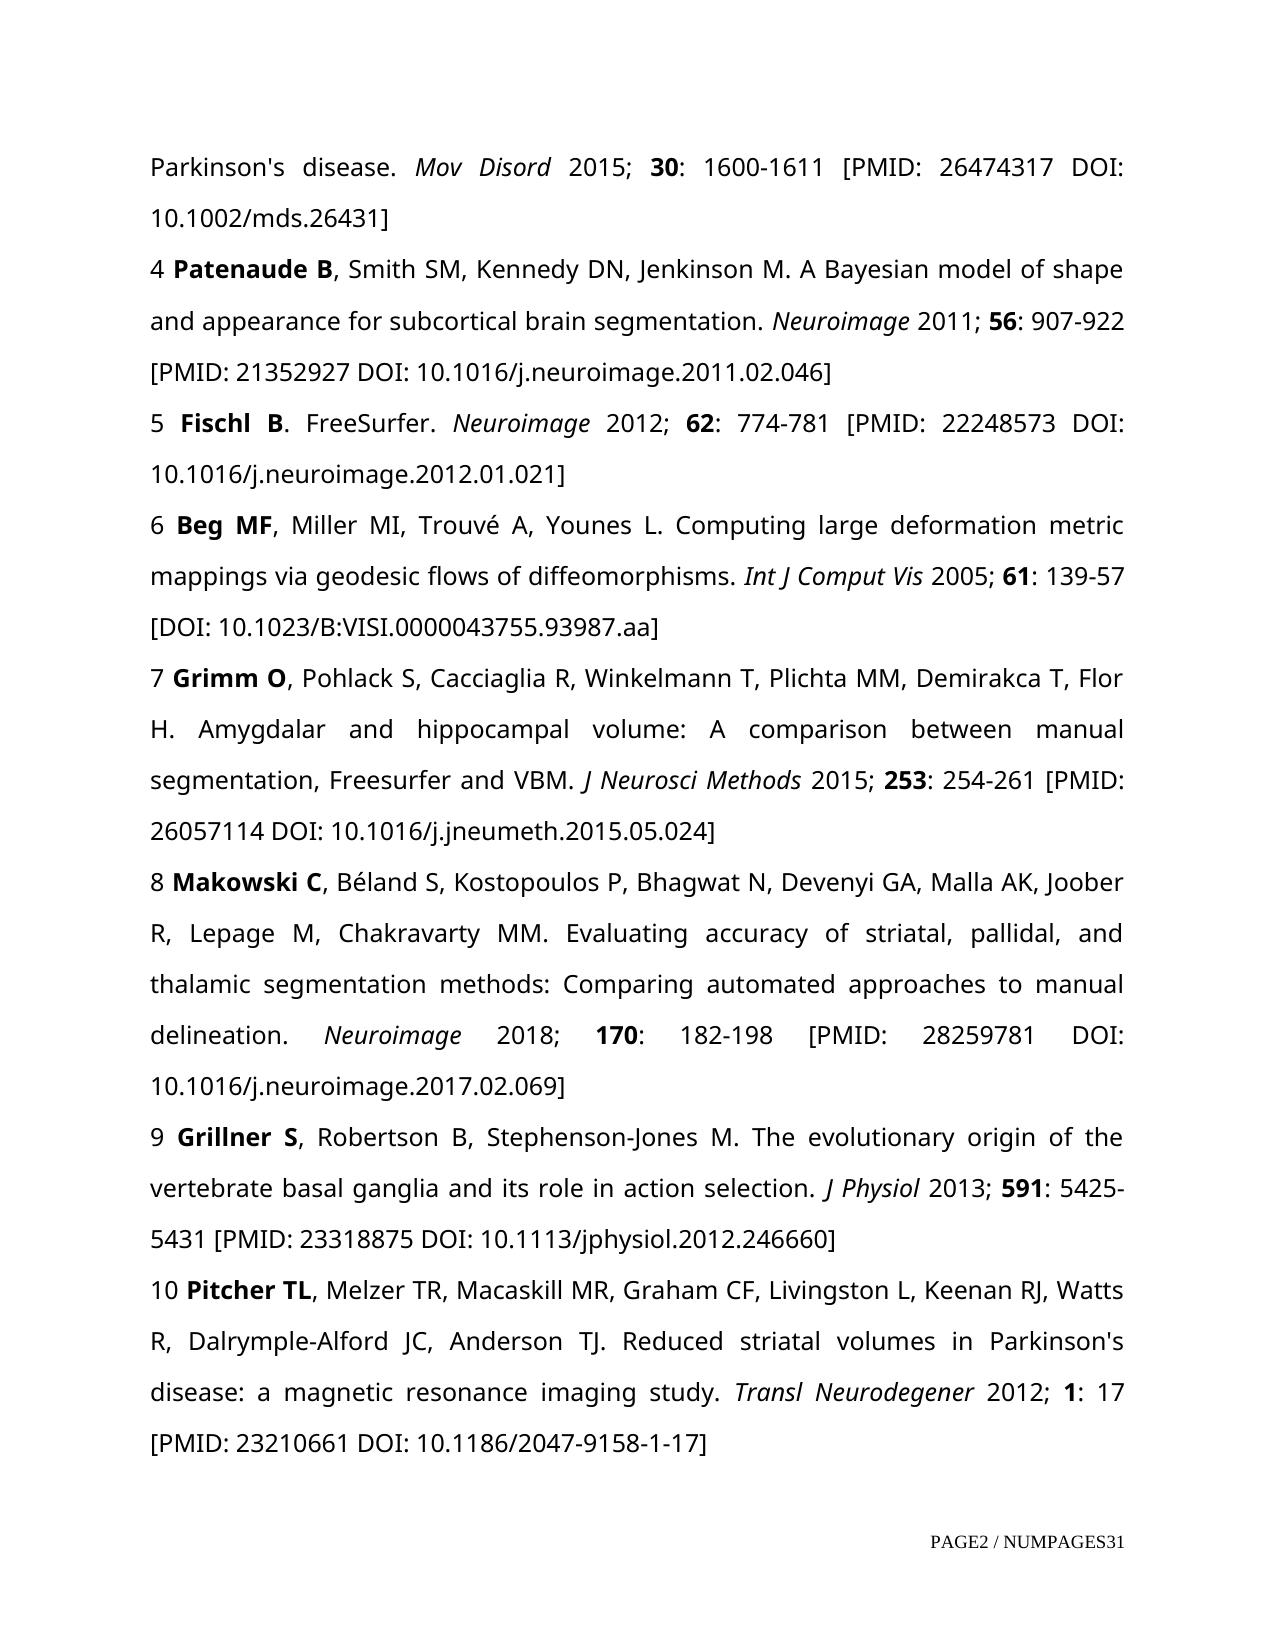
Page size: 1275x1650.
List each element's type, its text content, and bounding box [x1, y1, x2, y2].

text 10 Pitcher TL, Melzer TR, Macaskill MR, Graham CF, Livingston L, Keenan RJ, Watts R, Dalrymple-Alford JC, Anderson TJ. Reduced striatal volumes in Parkinson's disease: a magnetic resonance imaging study. Transl Neurodegener 2012; 1: 17 [PMID: 23210661 DOI: 10.1186/2047-9158-1-17] [150, 1273, 1125, 1460]
text 5 Fischl B. FreeSurfer. Neuroimage 2012; 62: 774-781 [PMID: 22248573 DOI: 10.1016/j.neuroimage.2012.01.021] [150, 405, 1125, 490]
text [150, 150, 1125, 235]
text 8 Makowski C, Béland S, Kostopoulos P, Bhagwat N, Devenyi GA, Malla AK, Joober R, Lepage M, Chakravarty MM. Evaluating accuracy of striatal, pallidal, and thalamic segmentation methods: Comparing automated approaches to manual delineation. Neuroimage 2018; 170: 182-198 [PMID: 28259781 DOI: 10.1016/j.neuroimage.2017.02.069] [150, 864, 1125, 1103]
text 4 Patenaude B, Smith SM, Kennedy DN, Jenkinson M. A Bayesian model of shape and appearance for subcortical brain segmentation. Neuroimage 2011; 56: 907-922 [PMID: 21352927 DOI: 10.1016/j.neuroimage.2011.02.046] [150, 252, 1125, 388]
text 7 Grimm O, Pohlack S, Cacciaglia R, Winkelmann T, Plichta MM, Demirakca T, Flor H. Amygdalar and hippocampal volume: A comparison between manual segmentation, Freesurfer and VBM. J Neurosci Methods 2015; 253: 254-261 [PMID: 26057114 DOI: 10.1016/j.jneumeth.2015.05.024] [150, 660, 1125, 848]
text 6 Beg MF, Miller MI, Trouvé A, Younes L. Computing large deformation metric mappings via geodesic flows of diffeomorphisms. Int J Comput Vis 2005; 61: 139-57 [DOI: 10.1023/B:VISI.0000043755.93987.aa] [150, 507, 1125, 643]
text 9 Grillner S, Robertson B, Stephenson-Jones M. The evolutionary origin of the vertebrate basal ganglia and its role in action selection. J Physiol 2013; 591: 5425-5431 [PMID: 23318875 DOI: 10.1113/jphysiol.2012.246660] [150, 1120, 1125, 1256]
